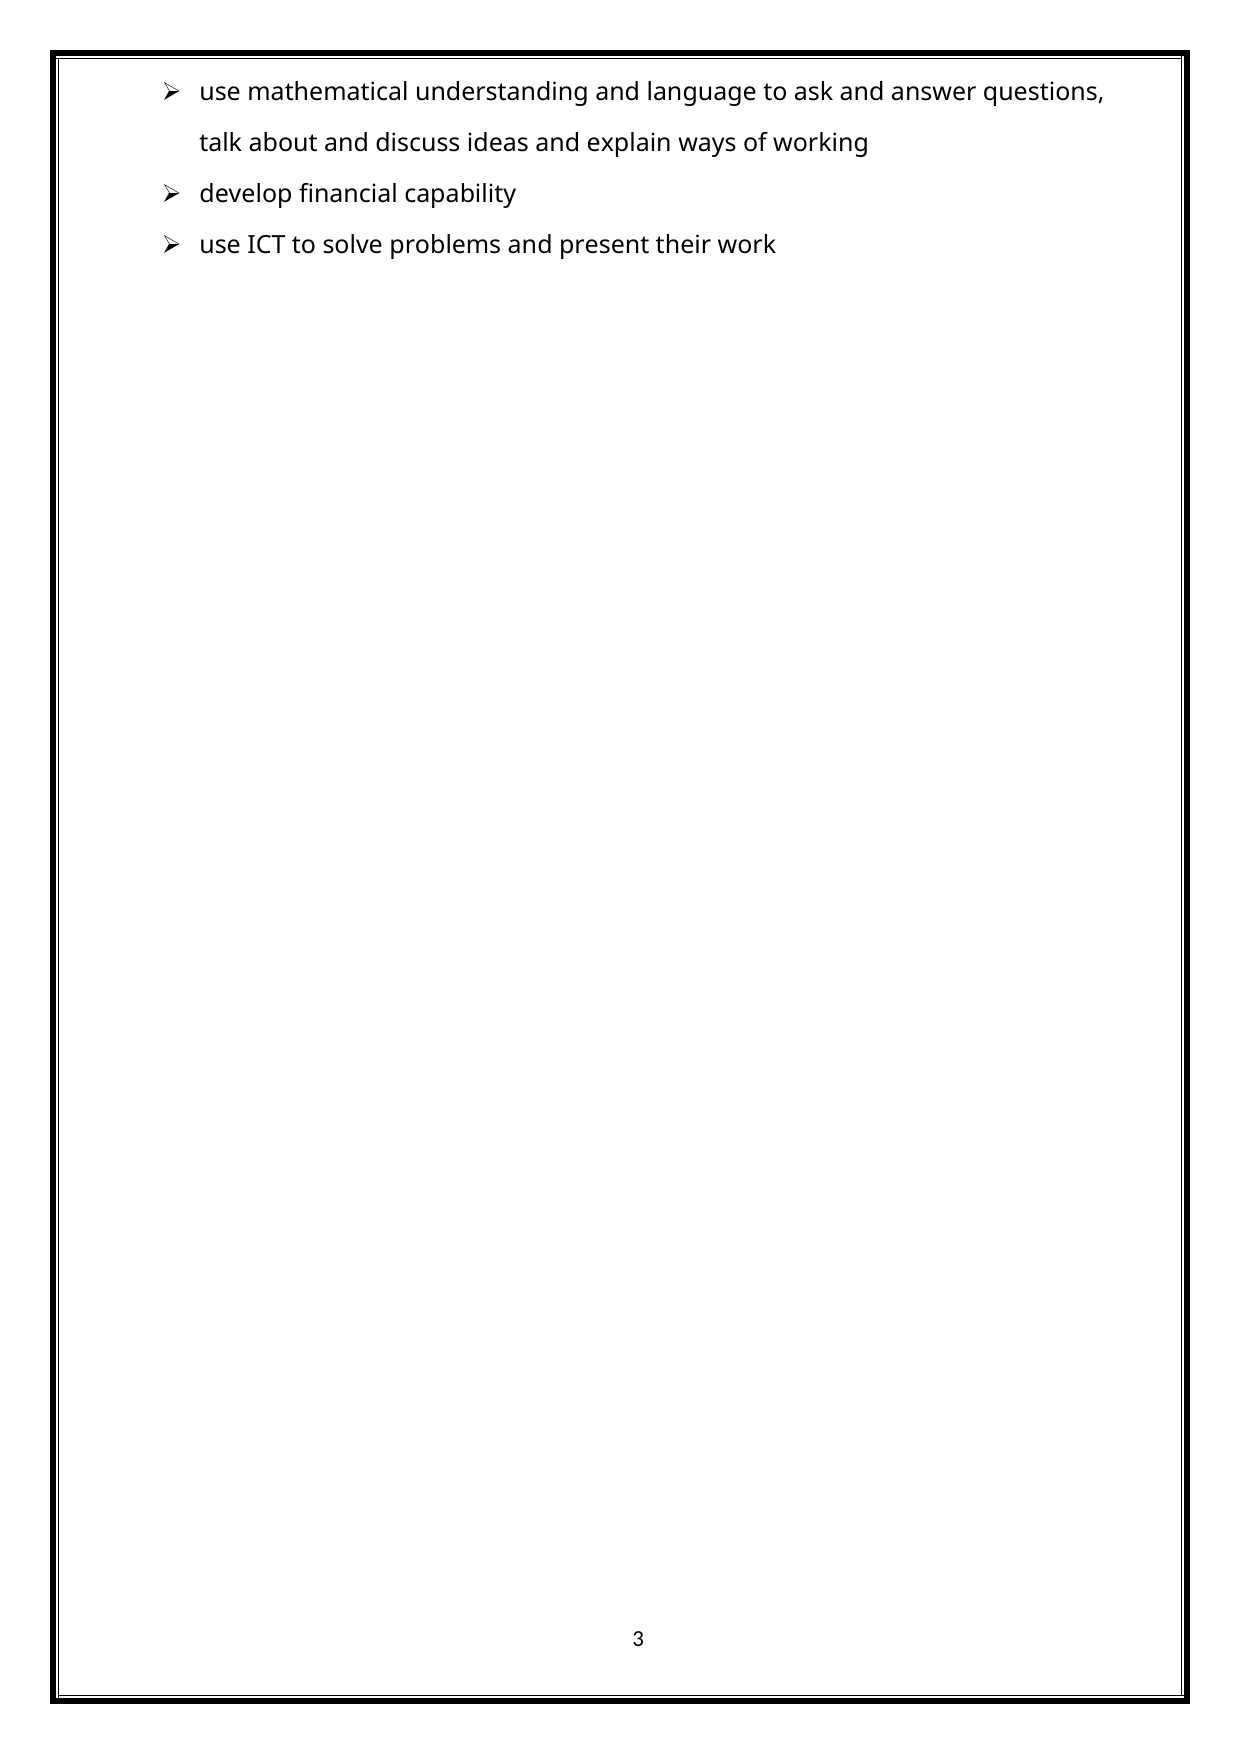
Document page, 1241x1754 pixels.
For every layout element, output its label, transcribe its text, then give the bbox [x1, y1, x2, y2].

list develop financial capability [162, 176, 1152, 210]
list use ICT to solve problems and present their work [162, 227, 1152, 261]
list use mathematical understanding and language to ask and answer questions, talk about and discuss ideas and explain ways of working [162, 74, 1152, 159]
